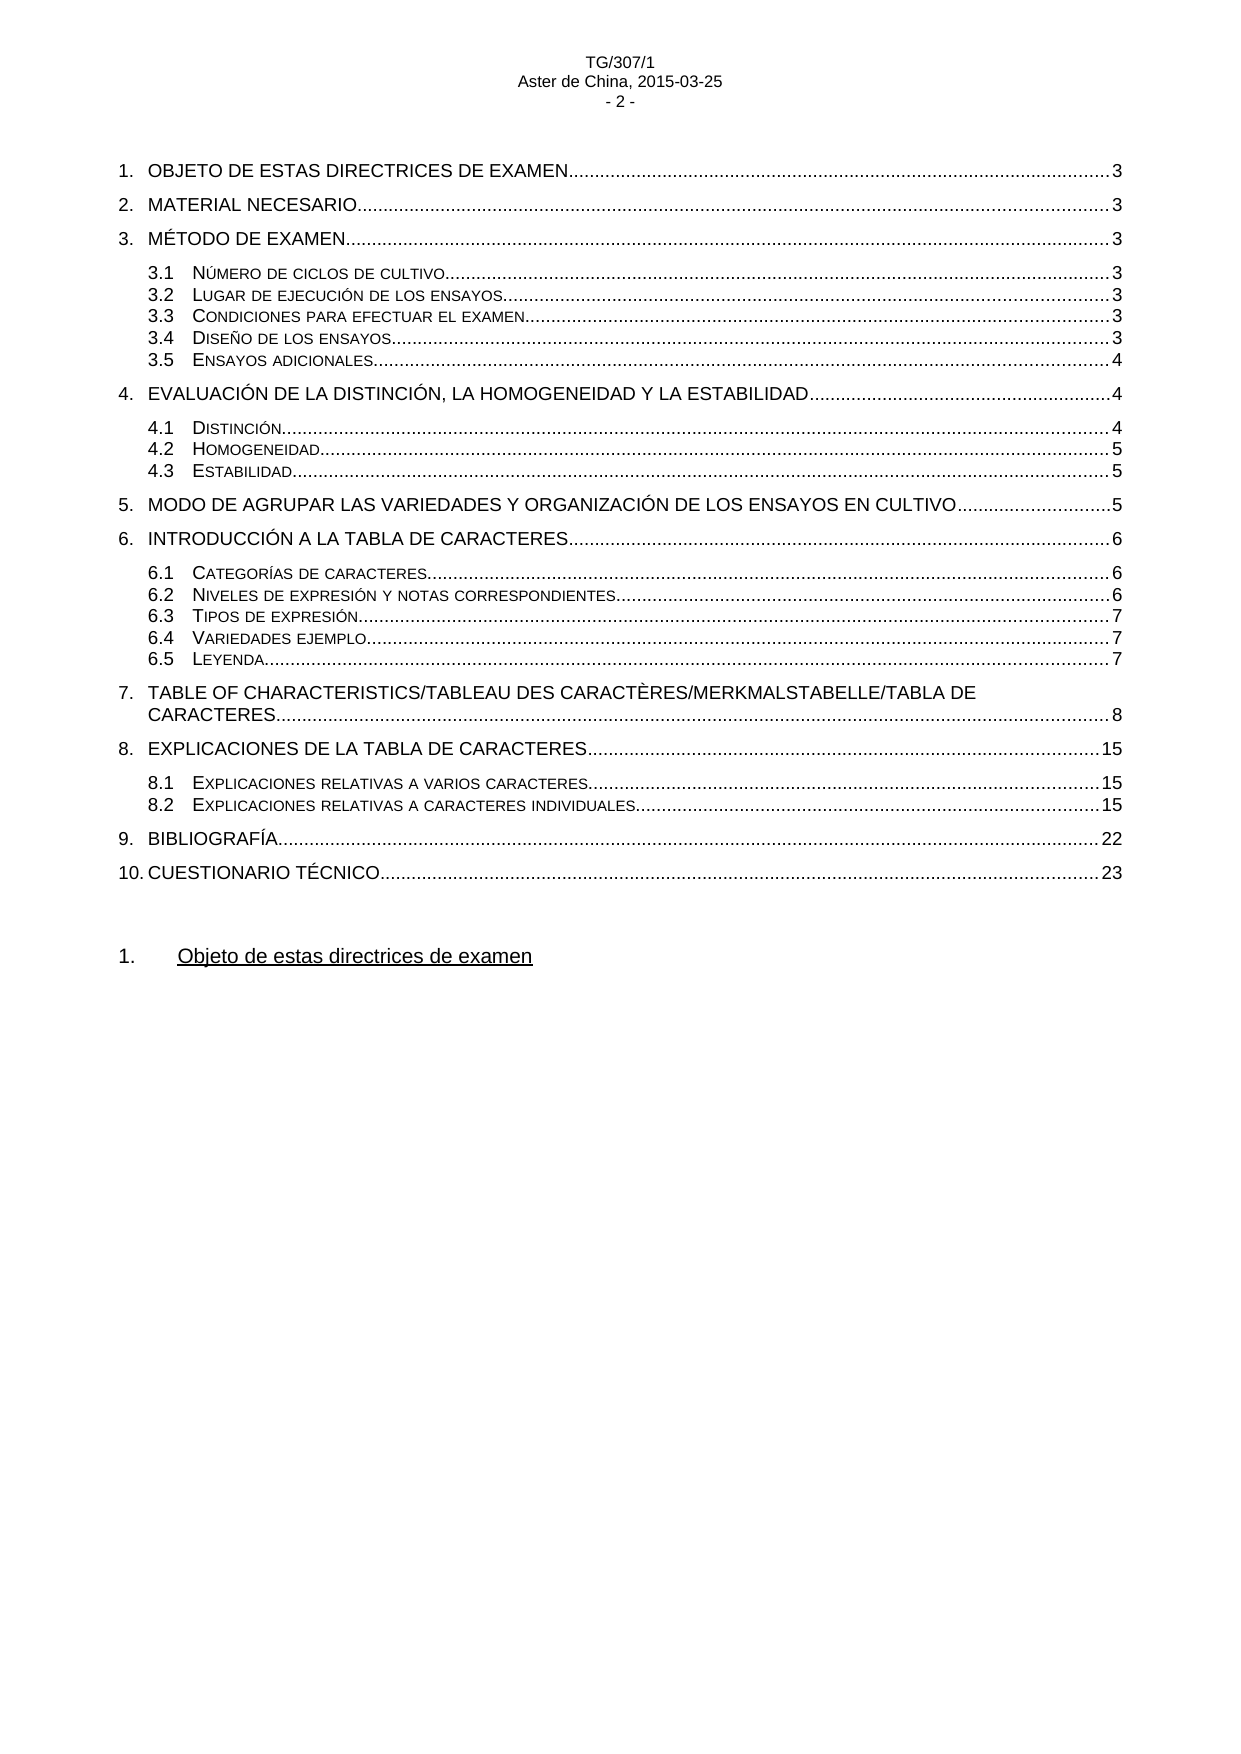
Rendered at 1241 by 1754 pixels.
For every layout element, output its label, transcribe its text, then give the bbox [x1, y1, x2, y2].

text 6.1 Categorías de caracteres 6 [148, 562, 1033, 583]
text 8.1 Explicaciones relativas a varios caracteres 15 [148, 772, 1033, 793]
text 7. Table of Characteristics/Tableau des caractères/Merkmalstabelle/Tabla de caracteres 8 [118, 682, 1033, 725]
text 3.3 Condiciones para efectuar el examen 3 [148, 305, 1033, 327]
text 2. Material necesario 3 [118, 194, 1033, 216]
text 10. Cuestionario Técnico 23 [118, 862, 1033, 883]
text 8.2 Explicaciones relativas a caracteres individuales 15 [148, 793, 1033, 815]
text 5. Modo de agrupar las variedades y organización de los ensayos en cultivo 5 [118, 494, 1033, 515]
text 3.2 Lugar de ejecución de los ensayos 3 [148, 284, 1033, 305]
text 1. Objeto de estas directrices de examen 3 [118, 160, 1033, 182]
text 6. Introducción a la tabla de caracteres 6 [118, 528, 1033, 549]
text 8. Explicaciones de la tabla de caracteres 15 [118, 738, 1033, 759]
text 4. Evaluación de la distinción, la homogeneidad y la estabilidad 4 [118, 382, 1033, 404]
text 4.2 Homogeneidad 5 [148, 438, 1033, 460]
text 4.3 Estabilidad 5 [148, 460, 1033, 481]
text 6.2 Niveles de expresión y notas correspondientes 6 [148, 583, 1033, 605]
text 6.5 Leyenda 7 [148, 648, 1033, 670]
text 3. Método de examen 3 [118, 228, 1033, 250]
text 3.1 Número de ciclos de cultivo 3 [148, 262, 1033, 284]
subtitle Objeto de estas directrices de examen [118, 943, 1122, 967]
text 3.5 Ensayos adicionales 4 [148, 348, 1033, 370]
text 6.3 Tipos de expresión 7 [148, 605, 1033, 627]
text 3.4 Diseño de los ensayos 3 [148, 327, 1033, 348]
text 6.4 Variedades ejemplo 7 [148, 627, 1033, 648]
text 9. Bibliografía 22 [118, 827, 1033, 849]
text 4.1 Distinción 4 [148, 417, 1033, 438]
